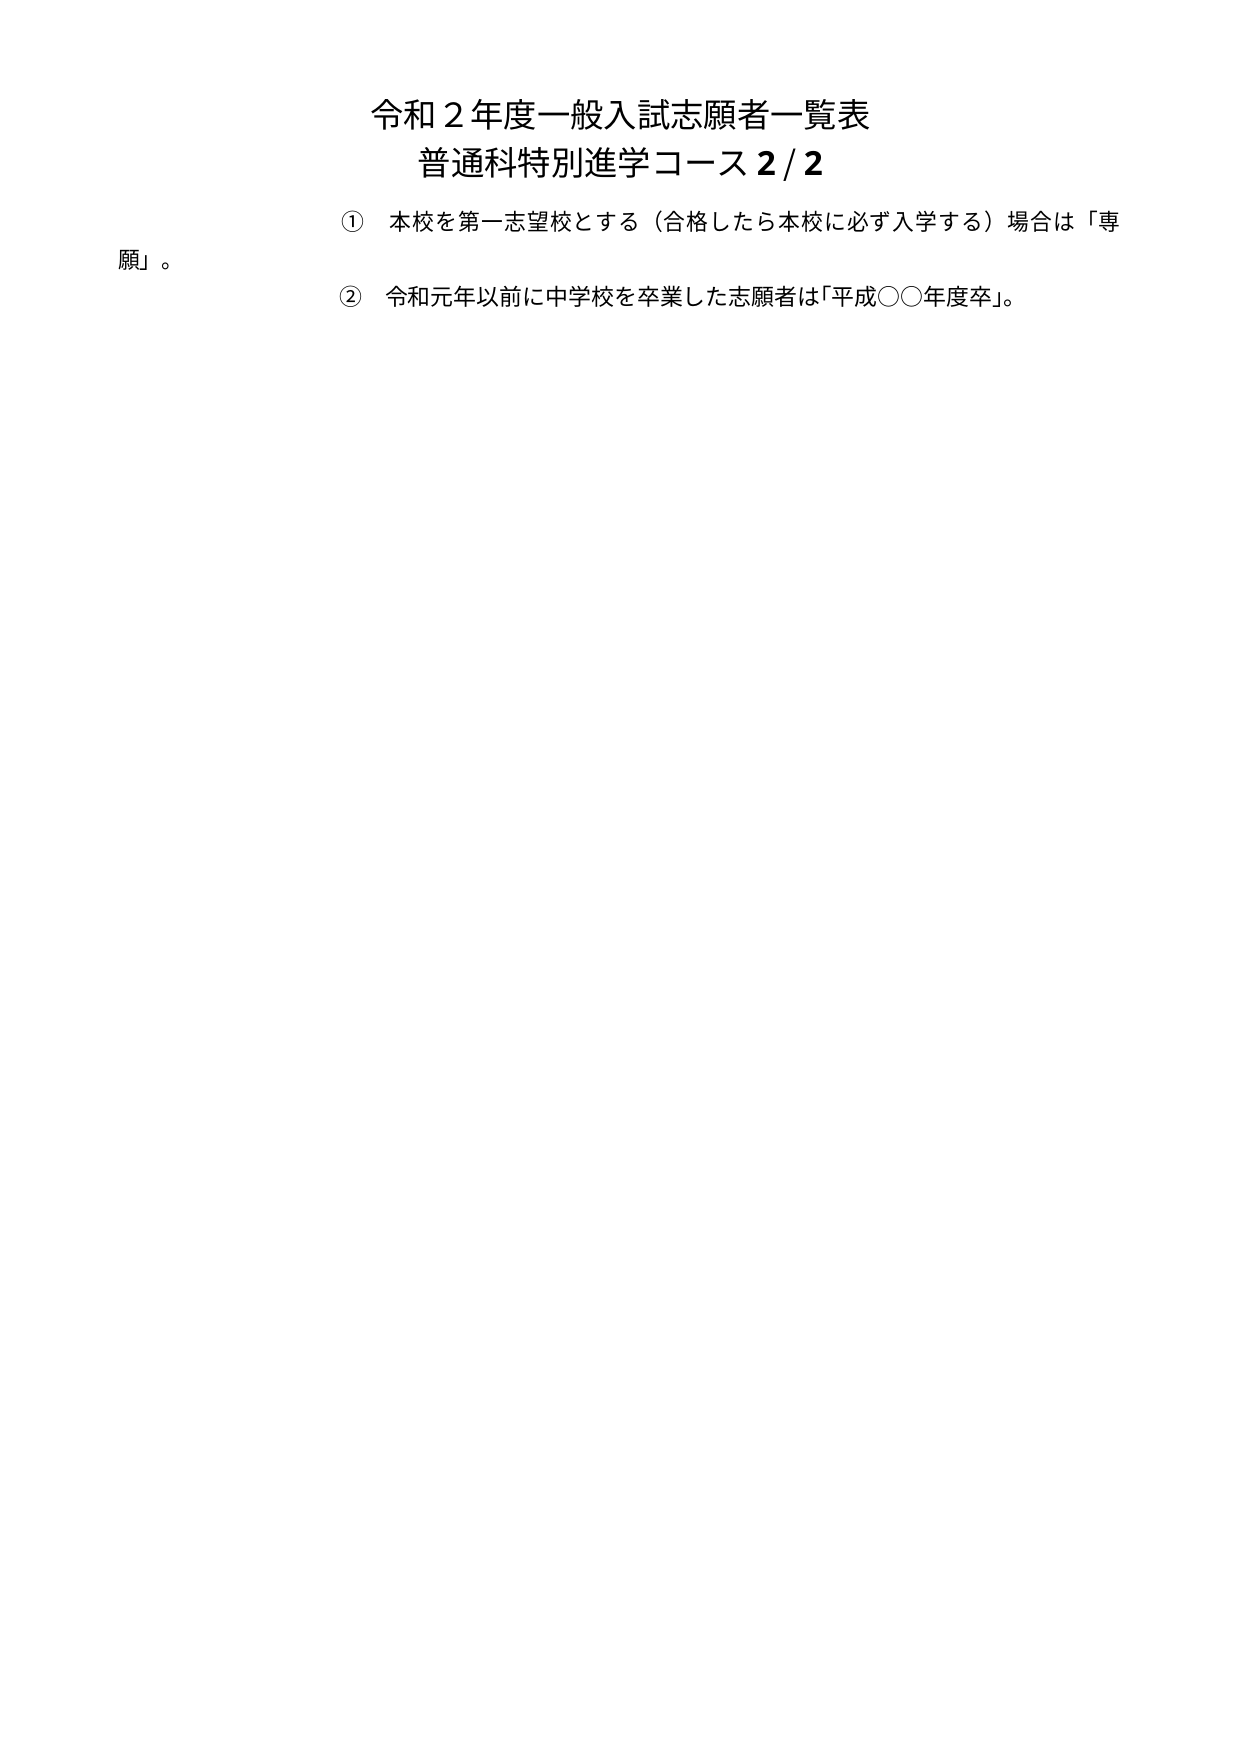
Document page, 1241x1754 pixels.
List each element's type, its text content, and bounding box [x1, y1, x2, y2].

text ② 令和元年以前に中学校を卒業した志願者は｢平成○○年度卒｣。 [118, 277, 1122, 314]
text ① 本校を第一志望校とする（合格したら本校に必ず入学する）場合は「専願」。 [118, 202, 1122, 277]
